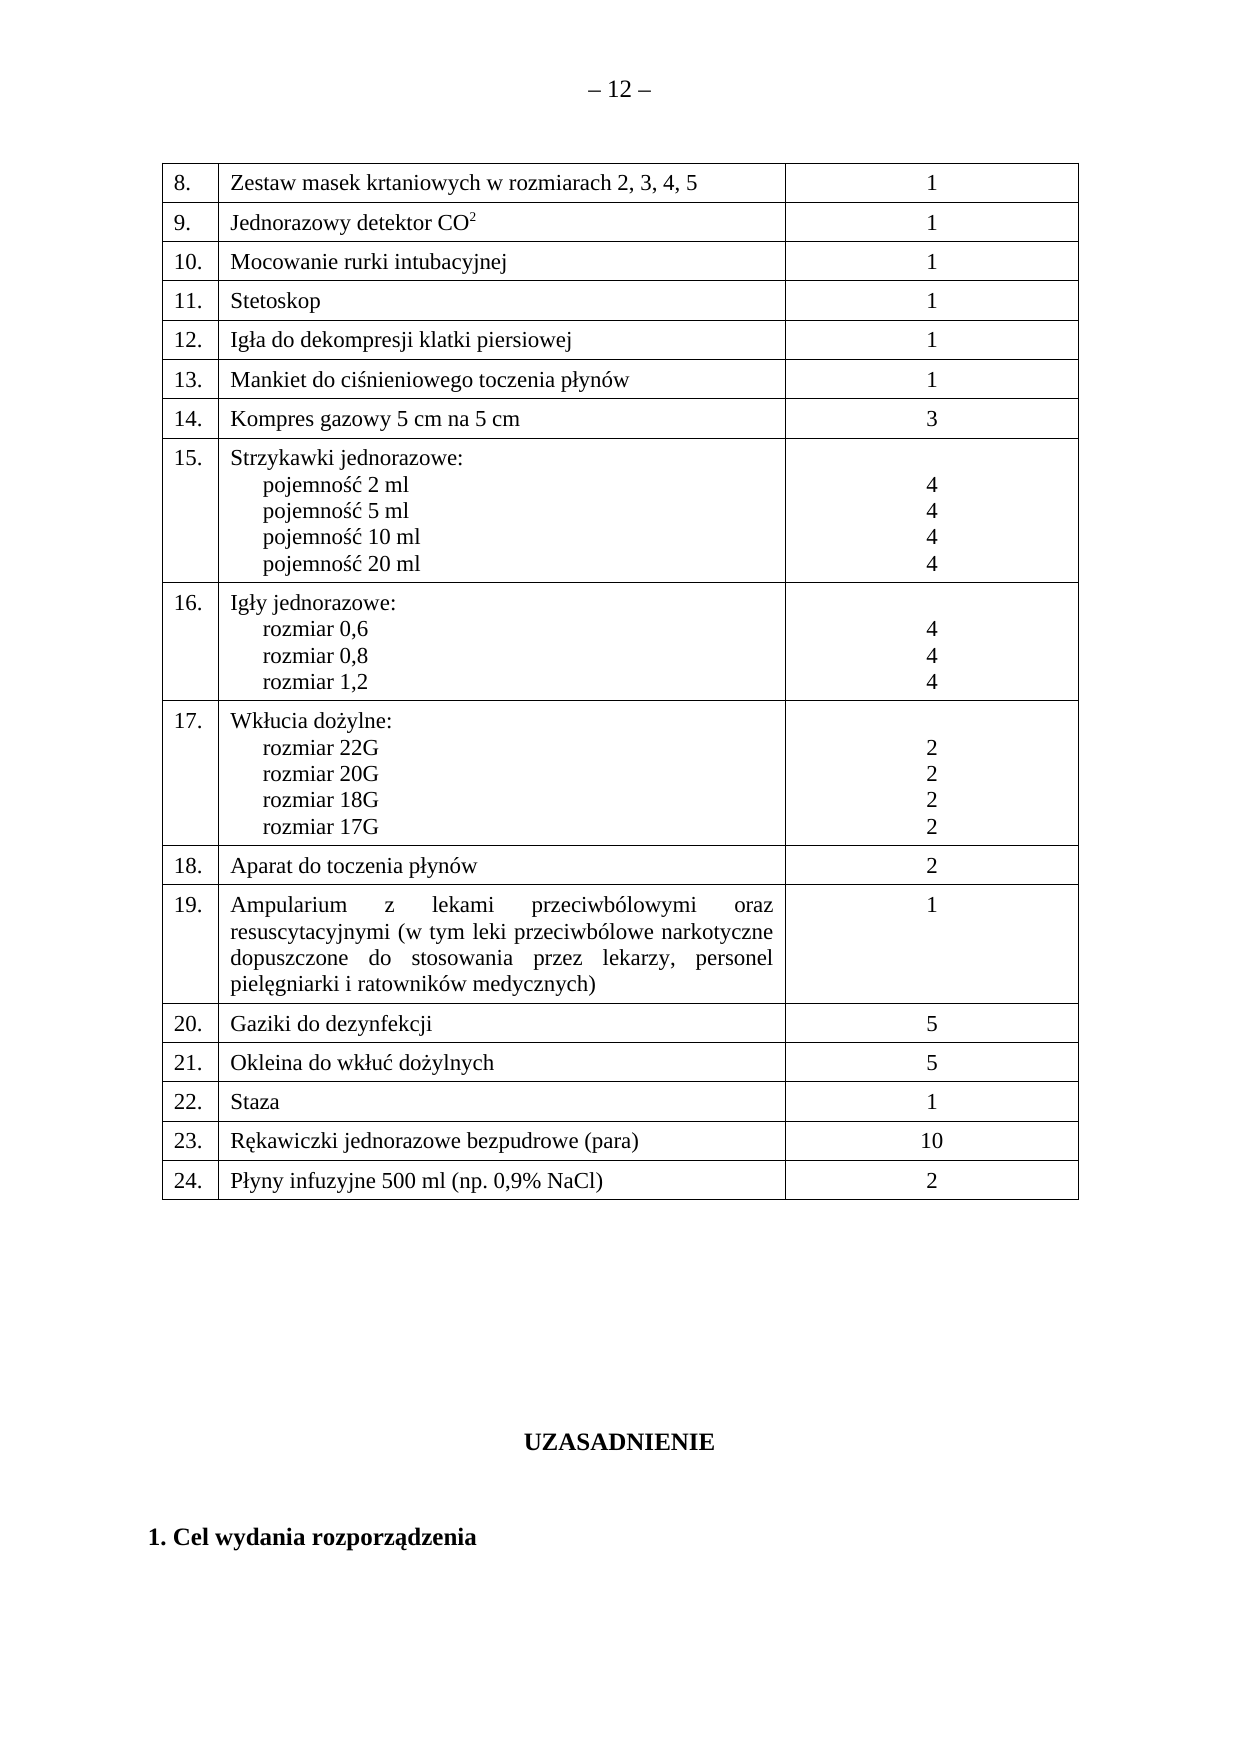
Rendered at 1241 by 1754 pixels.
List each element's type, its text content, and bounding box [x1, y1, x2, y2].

table_cell Rękawiczki jednorazowe bezpudrowe (para) [219, 1122, 785, 1160]
table_cell 23. [163, 1122, 218, 1160]
table_cell 5 [786, 1043, 1078, 1081]
table_cell Płyny infuzyjne 500 ml (np. 0,9% NaCl) [219, 1161, 785, 1199]
table_cell 18. [163, 846, 218, 884]
table_cell 15. [163, 439, 218, 582]
table_cell 10. [163, 242, 218, 280]
table_cell Ampularium z lekami przeciwbólowymi oraz resuscytacyjnymi (w tym leki przeciwbólowe narkotyczne dopuszczone do stosowania przez lekarzy, personel pielęgniarki i ratowników medycznych) [219, 885, 785, 1003]
table_cell 13. [163, 360, 218, 398]
table_cell 1 [786, 164, 1078, 202]
table_cell 1 [786, 885, 1078, 1003]
table_cell 4 4 4 4 [786, 439, 1078, 582]
table_cell Igły jednorazowe: rozmiar 0,6 rozmiar 0,8 rozmiar 1,2 [219, 583, 785, 700]
table_cell 1 [786, 242, 1078, 280]
table_cell Jednorazowy detektor CO2 [219, 203, 785, 241]
table_cell 24. [163, 1161, 218, 1199]
table_cell 9. [163, 203, 218, 241]
table_cell 1 [786, 360, 1078, 398]
table_cell 17. [163, 701, 218, 845]
table_cell Strzykawki jednorazowe: pojemność 2 ml pojemność 5 ml pojemność 10 ml pojemność 20 ml [219, 439, 785, 582]
table_cell Kompres gazowy 5 cm na 5 cm [219, 399, 785, 437]
table_cell 10 [786, 1122, 1078, 1160]
table_cell 2 [786, 1161, 1078, 1199]
table_cell 1 [786, 281, 1078, 319]
table_cell 19. [163, 885, 218, 1003]
table_cell Okleina do wkłuć dożylnych [219, 1043, 785, 1081]
text 1. Cel wydania rozporządzenia [148, 1522, 1091, 1551]
table_cell Zestaw masek krtaniowych w rozmiarach 2, 3, 4, 5 [219, 164, 785, 202]
table_cell 21. [163, 1043, 218, 1081]
text UZASADNIENIE [148, 1427, 1091, 1456]
table_cell 11. [163, 281, 218, 319]
table_cell Mankiet do ciśnieniowego toczenia płynów [219, 360, 785, 398]
table_cell 22. [163, 1082, 218, 1121]
table_cell 16. [163, 583, 218, 700]
table_cell Igła do dekompresji klatki piersiowej [219, 321, 785, 359]
table_cell 1 [786, 203, 1078, 241]
table_cell 5 [786, 1004, 1078, 1042]
table_cell Wkłucia dożylne: rozmiar 22G rozmiar 20G rozmiar 18G rozmiar 17G [219, 701, 785, 845]
table_cell 3 [786, 399, 1078, 437]
table_cell 4 4 4 [786, 583, 1078, 700]
table_cell Aparat do toczenia płynów [219, 846, 785, 884]
table_cell Stetoskop [219, 281, 785, 319]
table_cell 14. [163, 399, 218, 437]
table_cell 1 [786, 321, 1078, 359]
table_cell 2 [786, 846, 1078, 884]
table_cell Staza [219, 1082, 785, 1121]
table_cell 1 [786, 1082, 1078, 1121]
table_cell 12. [163, 321, 218, 359]
table_cell 20. [163, 1004, 218, 1042]
table_cell Gaziki do dezynfekcji [219, 1004, 785, 1042]
table_cell Mocowanie rurki intubacyjnej [219, 242, 785, 280]
table_cell 8. [163, 164, 218, 202]
table_cell 2 2 2 2 [786, 701, 1078, 845]
